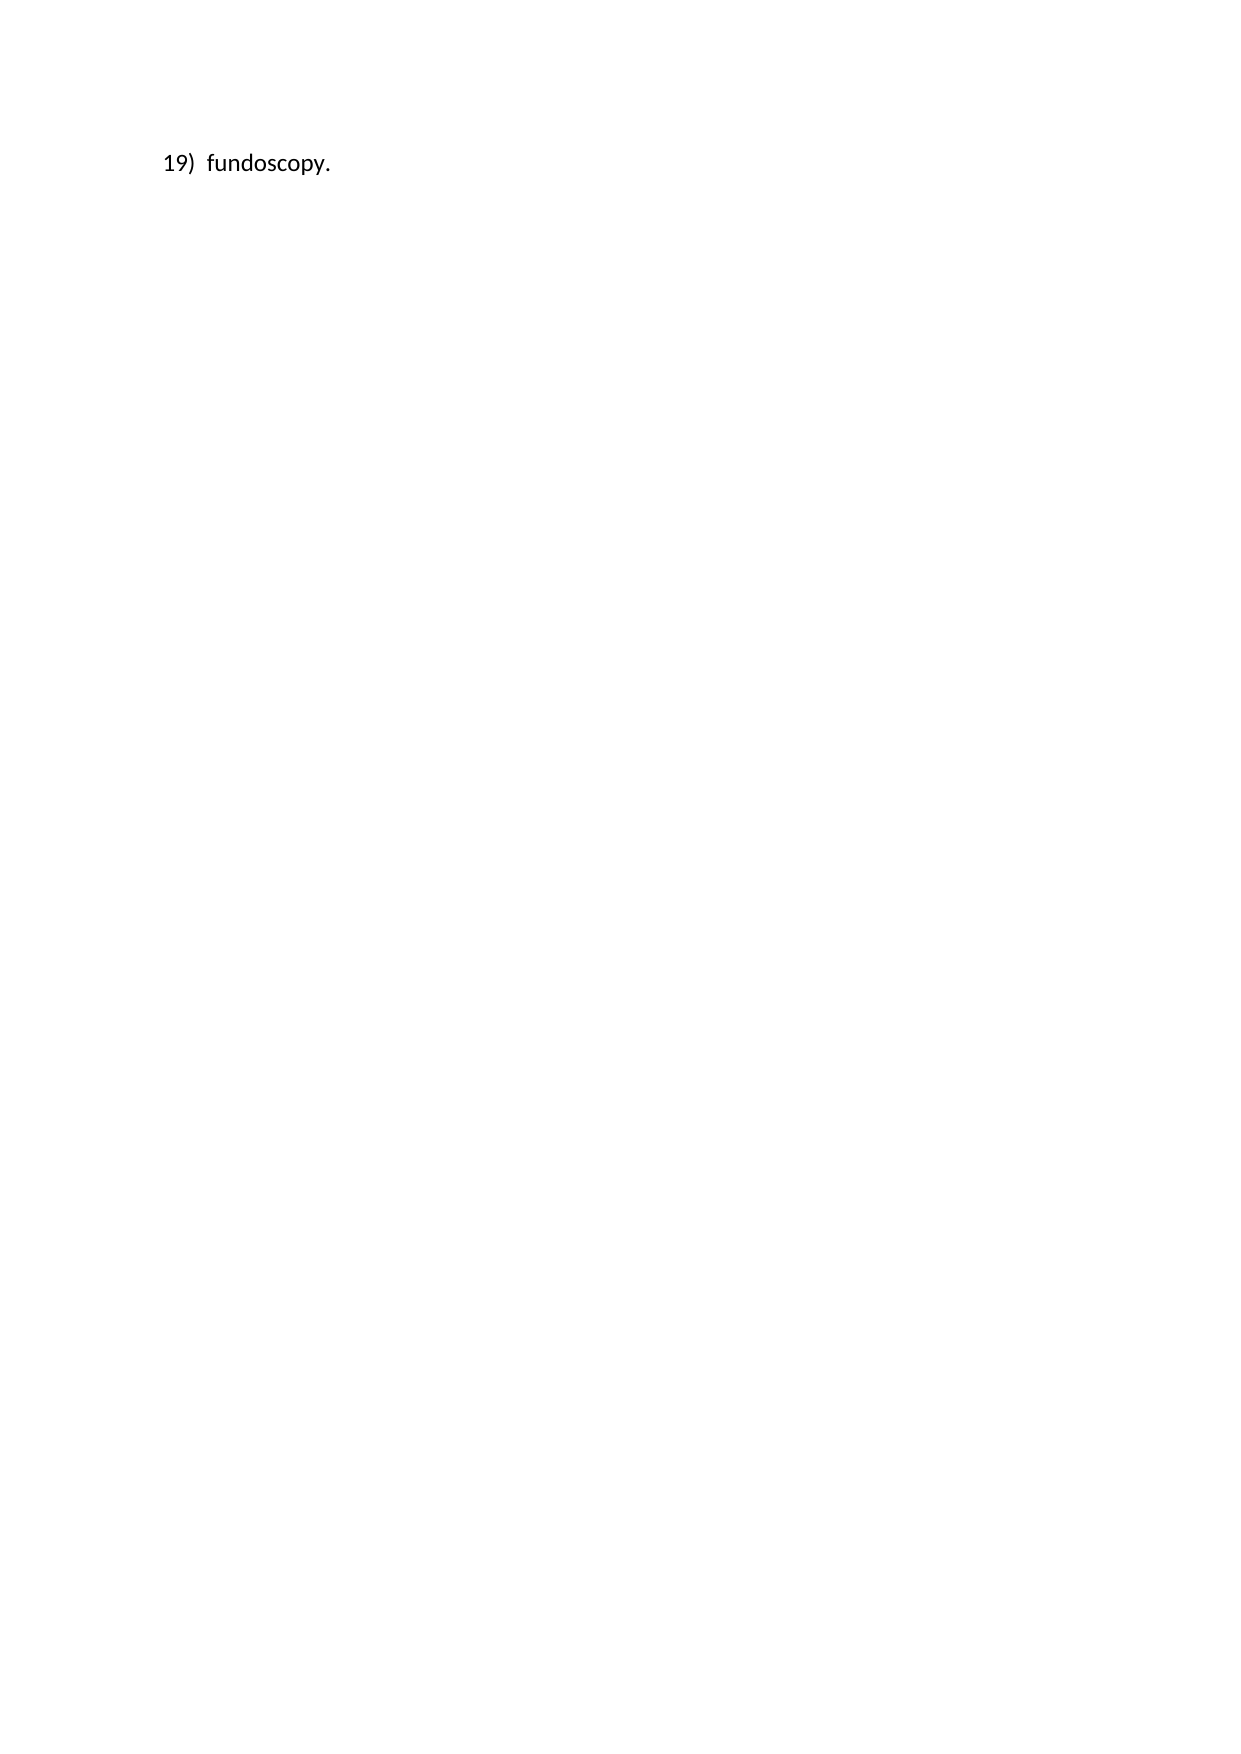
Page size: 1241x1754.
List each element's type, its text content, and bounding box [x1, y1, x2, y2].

list fundoscopy. [162, 148, 1093, 178]
